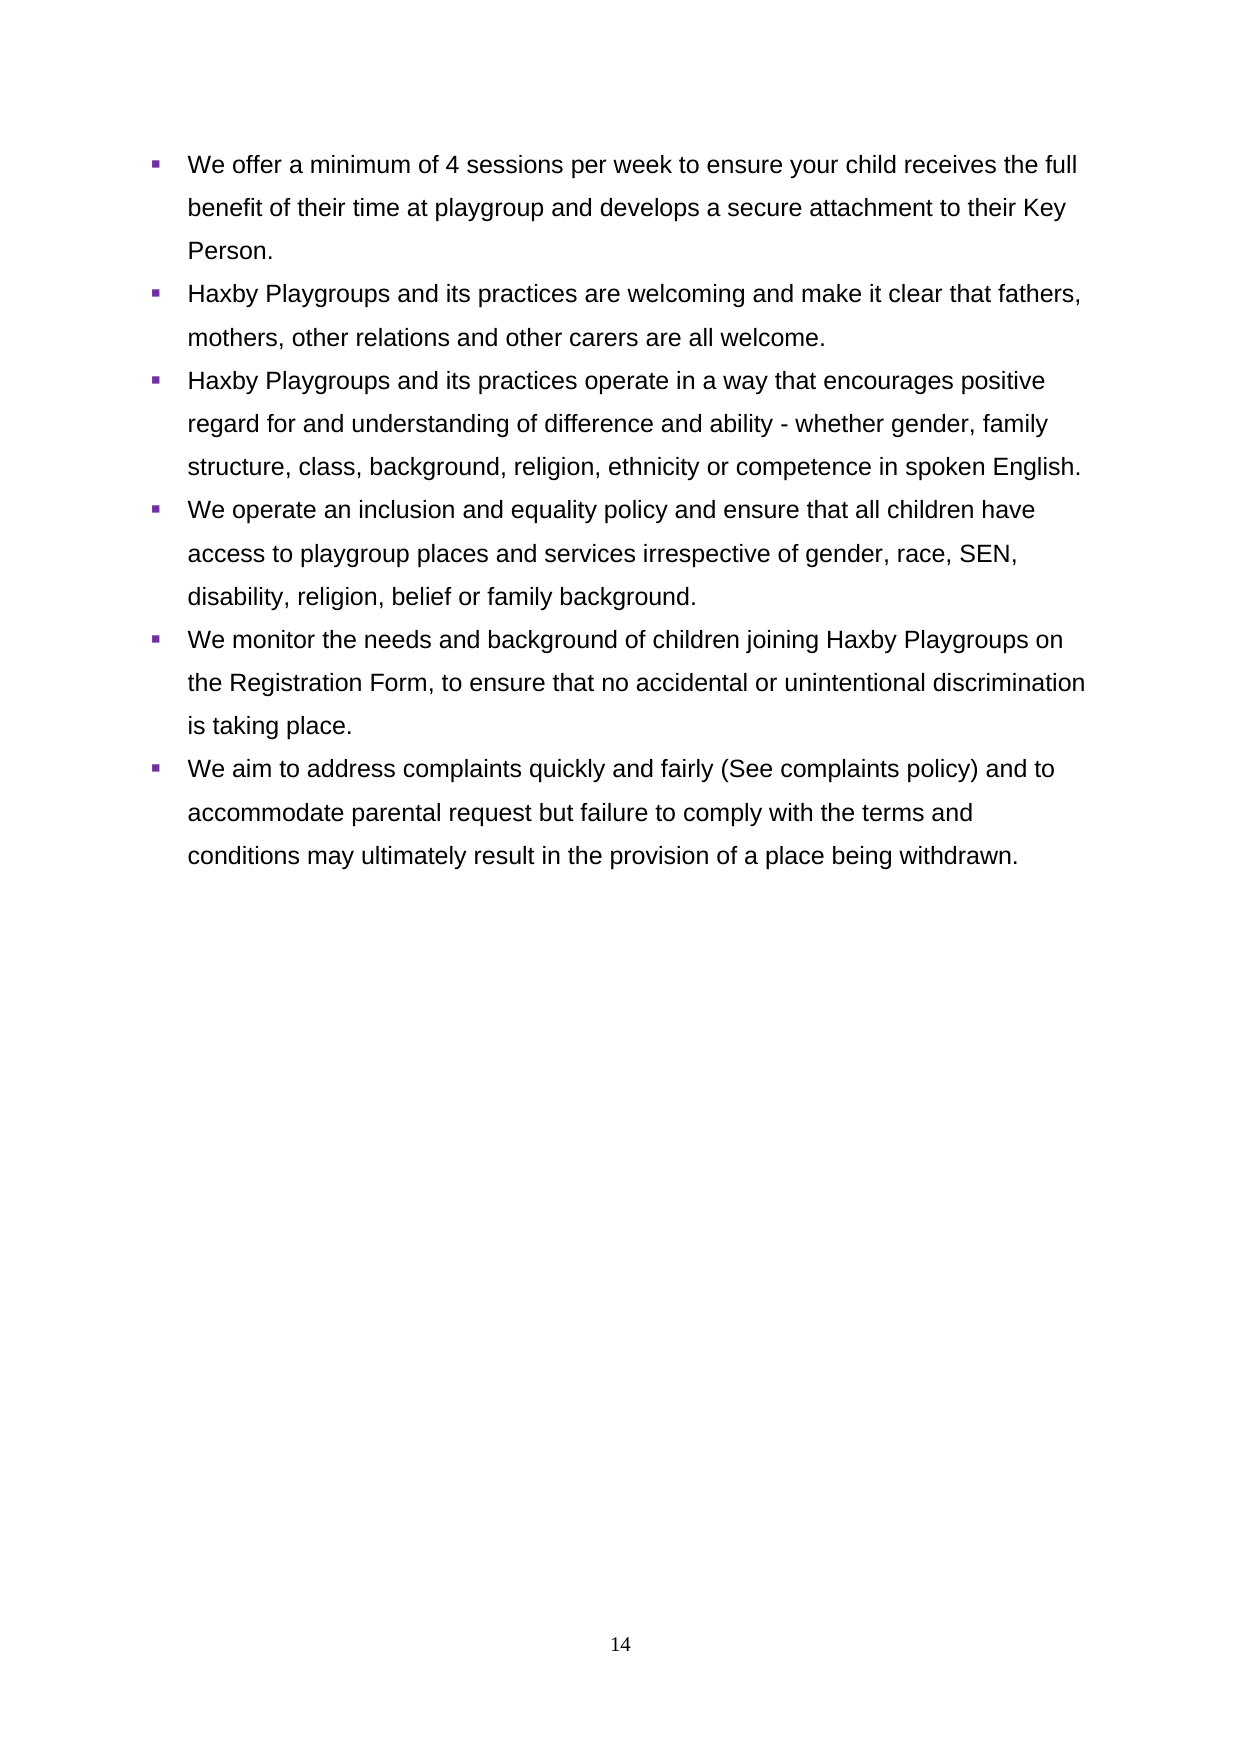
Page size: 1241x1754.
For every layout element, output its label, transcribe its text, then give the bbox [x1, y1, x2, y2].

list We monitor the needs and background of children joining Haxby Playgroups on the Registration Form, to ensure that no accidental or unintentional discrimination is taking place. [150, 625, 1090, 740]
list We aim to address complaints quickly and fairly (See complaints policy) and to accommodate parental request but failure to comply with the terms and conditions may ultimately result in the provision of a place being withdrawn. [150, 754, 1090, 869]
list Haxby Playgroups and its practices operate in a way that encourages positive regard for and understanding of difference and ability - whether gender, family structure, class, background, religion, ethnicity or competence in spoken English. [150, 366, 1090, 481]
list Haxby Playgroups and its practices are welcoming and make it clear that fathers, mothers, other relations and other carers are all welcome. [150, 279, 1090, 351]
list We offer a minimum of 4 sessions per week to ensure your child receives the full benefit of their time at playgroup and develops a secure attachment to their Key Person. [150, 150, 1090, 265]
list We operate an inclusion and equality policy and ensure that all children have access to playgroup places and services irrespective of gender, race, SEN, disability, religion, belief or family background. [150, 495, 1090, 610]
